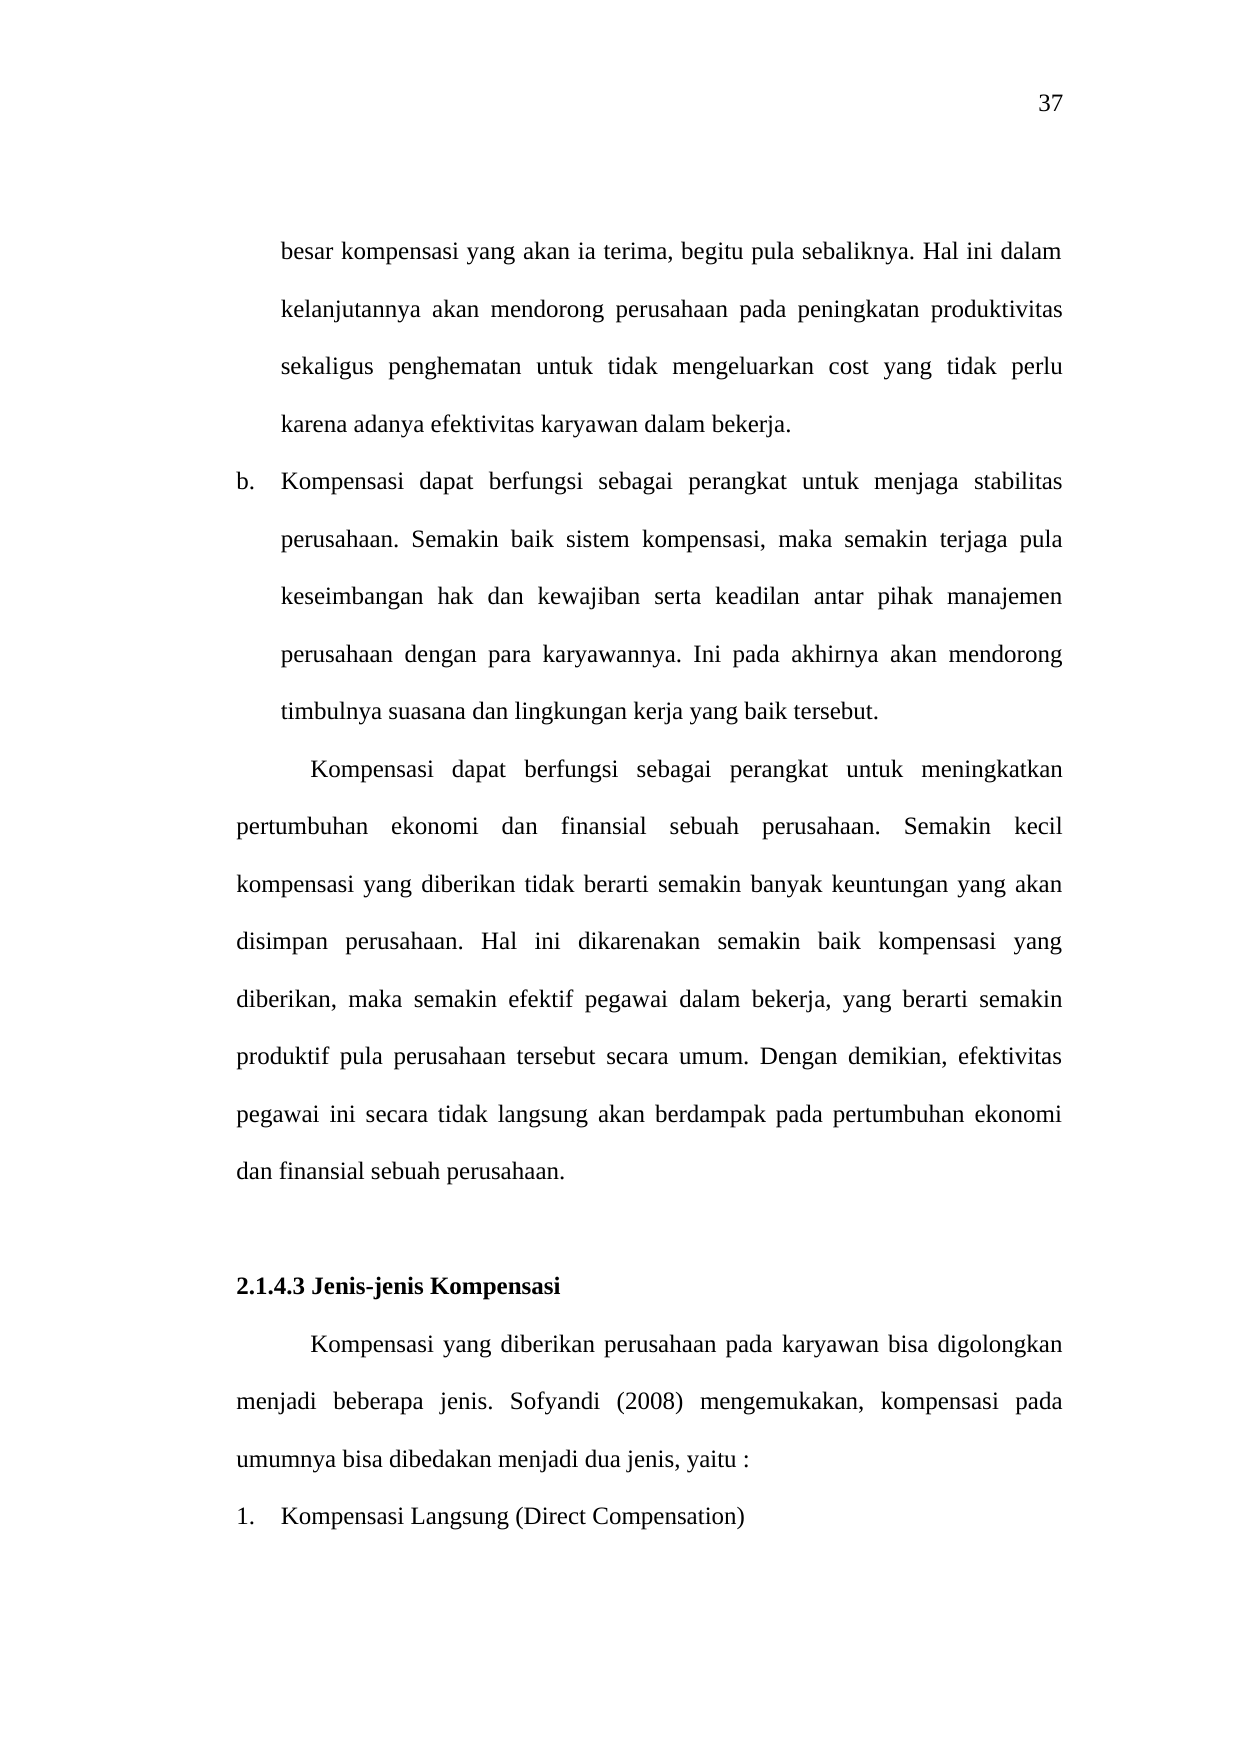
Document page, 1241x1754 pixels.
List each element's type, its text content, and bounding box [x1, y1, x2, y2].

list Kompensasi Langsung (Direct Compensation) [236, 1501, 1063, 1530]
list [236, 236, 1063, 437]
list Kompensasi yang diberikan perusahaan pada karyawan bisa digolongkan menjadi beberapa jenis. Sofyandi (2008) mengemukakan, kompensasi pada umumnya bisa dibedakan menjadi dua jenis, yaitu : [236, 1329, 1063, 1472]
list Jenis-jenis Kompensasi [236, 1271, 1063, 1300]
list Kompensasi dapat berfungsi sebagai perangkat untuk meningkatkan pertumbuhan ekonomi dan finansial sebuah perusahaan. Semakin kecil kompensasi yang diberikan tidak berarti semakin banyak keuntungan yang akan disimpan perusahaan. Hal ini dikarenakan semakin baik kompensasi yang diberikan, maka semakin efektif pegawai dalam bekerja, yang berarti semakin produktif pula perusahaan tersebut secara umum. Dengan demikian, efektivitas pegawai ini secara tidak langsung akan berdampak pada pertumbuhan ekonomi dan finansial sebuah perusahaan. [236, 754, 1063, 1185]
list Kompensasi dapat berfungsi sebagai perangkat untuk menjaga stabilitas perusahaan. Semakin baik sistem kompensasi, maka semakin terjaga pula keseimbangan hak dan kewajiban serta keadilan antar pihak manajemen perusahaan dengan para karyawannya. Ini pada akhirnya akan mendorong timbulnya suasana dan lingkungan kerja yang baik tersebut. [236, 466, 1063, 725]
